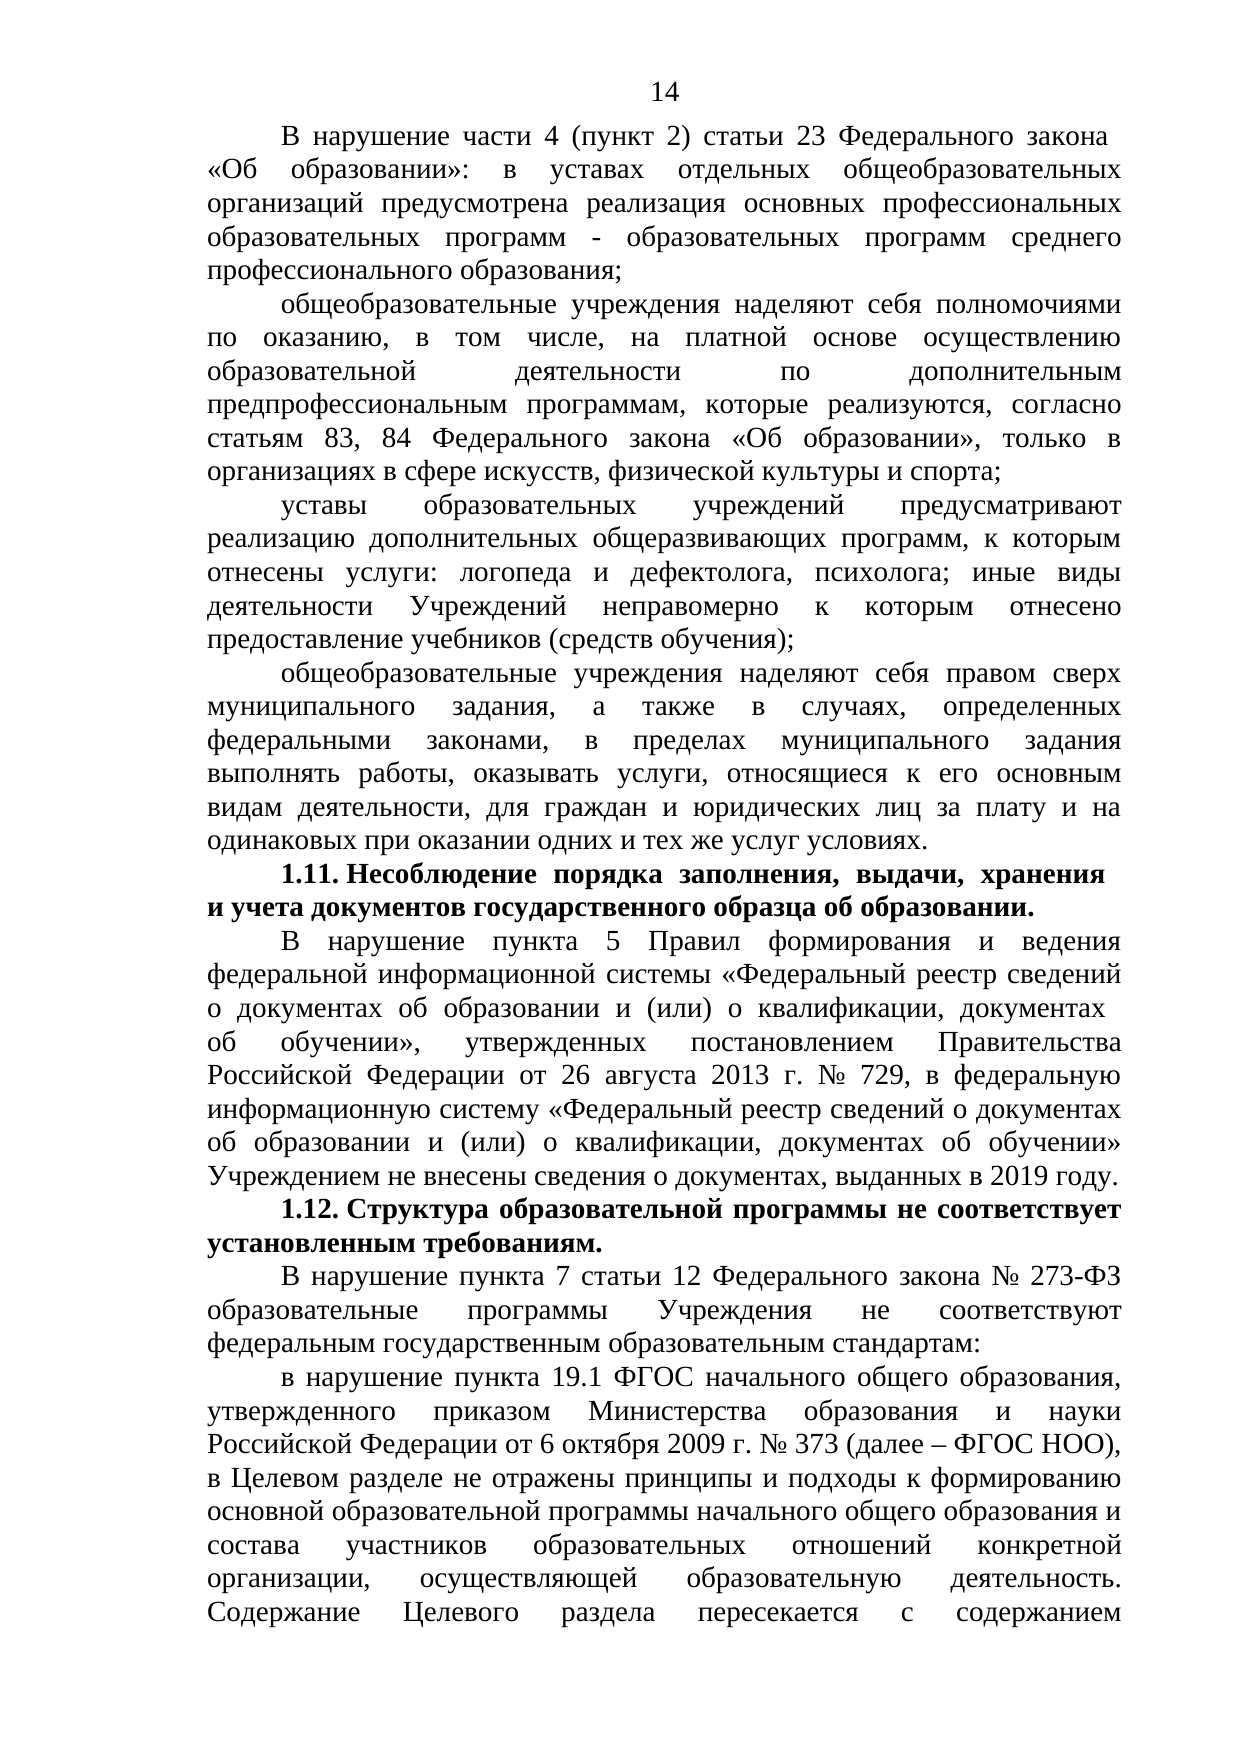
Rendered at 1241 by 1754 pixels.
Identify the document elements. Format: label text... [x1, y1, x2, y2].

text уставы образовательных учреждений предусматривают реализацию дополнительных общеразвивающих программ, к которым отнесены услуги: логопеда и дефектолога, психолога; иные виды деятельности Учреждений неправомерно к которым отнесено предоставление учебников (средств обучения); [207, 487, 1122, 655]
text В нарушение части 4 (пункт 2) статьи 23 Федерального закона «Об образовании»: в уставах отдельных общеобразовательных организаций предусмотрена реализация основных профессиональных образовательных программ - образовательных программ среднего профессионального образования; [207, 118, 1122, 286]
text 1.11. Несоблюдение порядка заполнения, выдачи, хранения и учета документов государственного образца об образовании. [207, 856, 1122, 923]
text общеобразовательные учреждения наделяют себя полномочиями по оказанию, в том числе, на платной основе осуществлению образовательной деятельности по дополнительным предпрофессиональным программам, которые реализуются, согласно статьям 83, 84 Федерального закона «Об образовании», только в организациях в сфере искусств, физической культуры и спорта; [207, 286, 1122, 487]
text общеобразовательные учреждения наделяют себя правом сверх муниципального задания, а также в случаях, определенных федеральными законами, в пределах муниципального задания выполнять работы, оказывать услуги, относящиеся к его основным видам деятельности, для граждан и юридических лиц за плату и на одинаковых при оказании одних и тех же услуг условиях. [207, 655, 1122, 856]
text 1.12. Структура образовательной программы не соответствует установленным требованиям. [207, 1191, 1122, 1258]
text В нарушение пункта 7 статьи 12 Федерального закона № 273-ФЗ образовательные программы Учреждения не соответствуют федеральным государственным образовательным стандартам: [207, 1258, 1122, 1359]
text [207, 1359, 1122, 1627]
text В нарушение пункта 5 Правил формирования и ведения федеральной информационной системы «Федеральный реестр сведений о документах об образовании и (или) о квалификации, документах об обучении», утвержденных постановлением Правительства Российской Федерации от 26 августа 2013 г. № 729, в федеральную информационную систему «Федеральный реестр сведений о документах об образовании и (или) о квалификации, документах об обучении» Учреждением не внесены сведения о документах, выданных в 2019 году. [207, 923, 1122, 1191]
